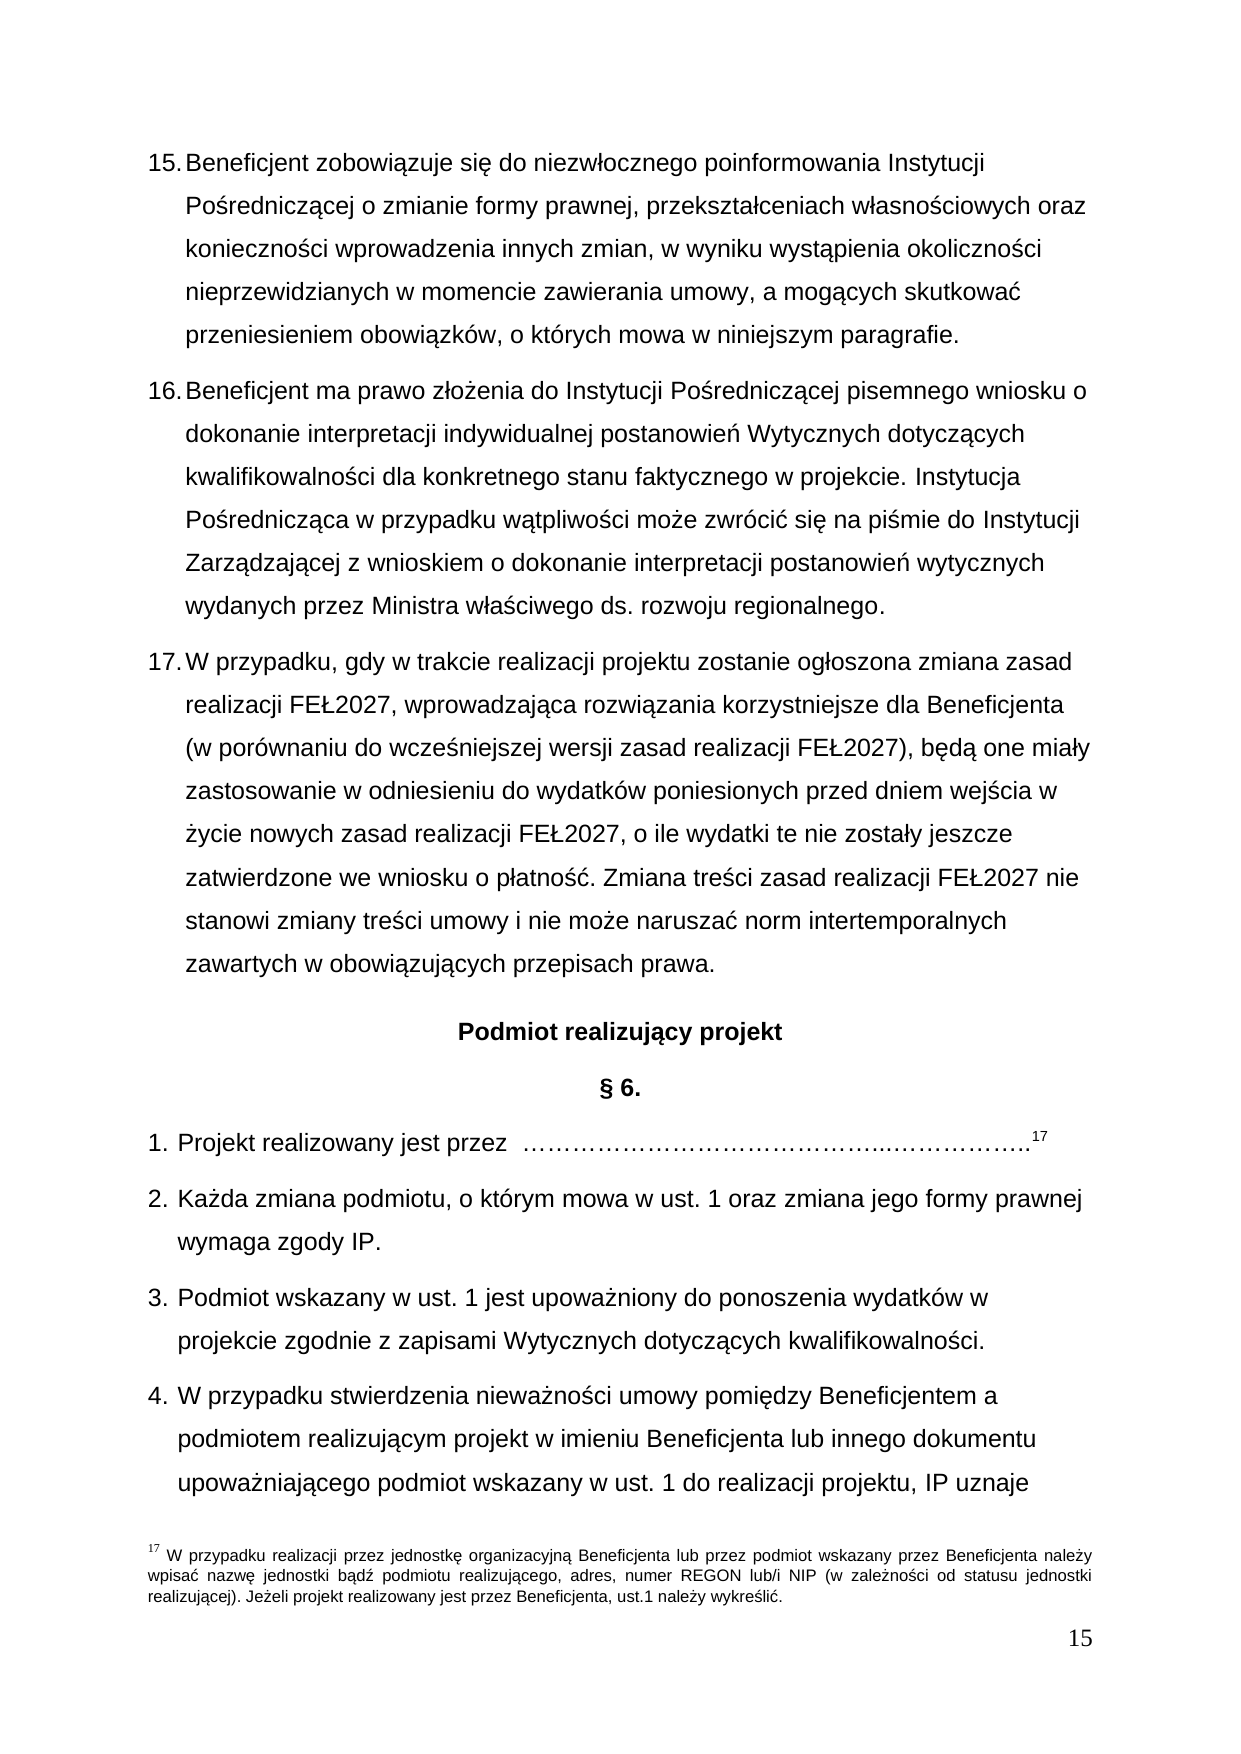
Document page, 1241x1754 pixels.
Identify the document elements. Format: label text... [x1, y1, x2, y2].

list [148, 1381, 1093, 1496]
list W przypadku, gdy w trakcie realizacji projektu zostanie ogłoszona zmiana zasad realizacji FEŁ2027, wprowadzająca rozwiązania korzystniejsze dla Beneficjenta (w porównaniu do wcześniejszej wersji zasad realizacji FEŁ2027), będą one miały zastosowanie w odniesieniu do wydatków poniesionych przed dniem wejścia w życie nowych zasad realizacji FEŁ2027, o ile wydatki te nie zostały jeszcze zatwierdzone we wniosku o płatność. Zmiana treści zasad realizacji FEŁ2027 nie stanowi zmiany treści umowy i nie może naruszać norm intertemporalnych zawartych w obowiązujących przepisach prawa. [148, 647, 1093, 978]
list Beneficjent zobowiązuje się do niezwłocznego poinformowania Instytucji Pośredniczącej o zmianie formy prawnej, przekształceniach własnościowych oraz konieczności wprowadzenia innych zmian, w wyniku wystąpienia okoliczności nieprzewidzianych w momencie zawierania umowy, a mogących skutkować przeniesieniem obowiązków, o których mowa w niniejszym paragrafie. [148, 148, 1093, 349]
list Projekt realizowany jest przez ……………………………………...…………….. [148, 1128, 1093, 1157]
text § 6. [148, 1073, 1093, 1101]
list Podmiot wskazany w ust. 1 jest upoważniony do ponoszenia wydatków w projekcie zgodnie z zapisami Wytycznych dotyczących kwalifikowalności. [148, 1283, 1093, 1354]
subtitle Podmiot realizujący projekt [148, 1017, 1093, 1046]
list Każda zmiana podmiotu, o którym mowa w ust. 1 oraz zmiana jego formy prawnej wymaga zgody IP. [148, 1184, 1093, 1256]
list Beneficjent ma prawo złożenia do Instytucji Pośredniczącej pisemnego wniosku o dokonanie interpretacji indywidualnej postanowień Wytycznych dotyczących kwalifikowalności dla konkretnego stanu faktycznego w projekcie. Instytucja Pośrednicząca w przypadku wątpliwości może zwrócić się na piśmie do Instytucji Zarządzającej z wnioskiem o dokonanie interpretacji postanowień wytycznych wydanych przez Ministra właściwego ds. rozwoju regionalnego. [148, 376, 1093, 620]
